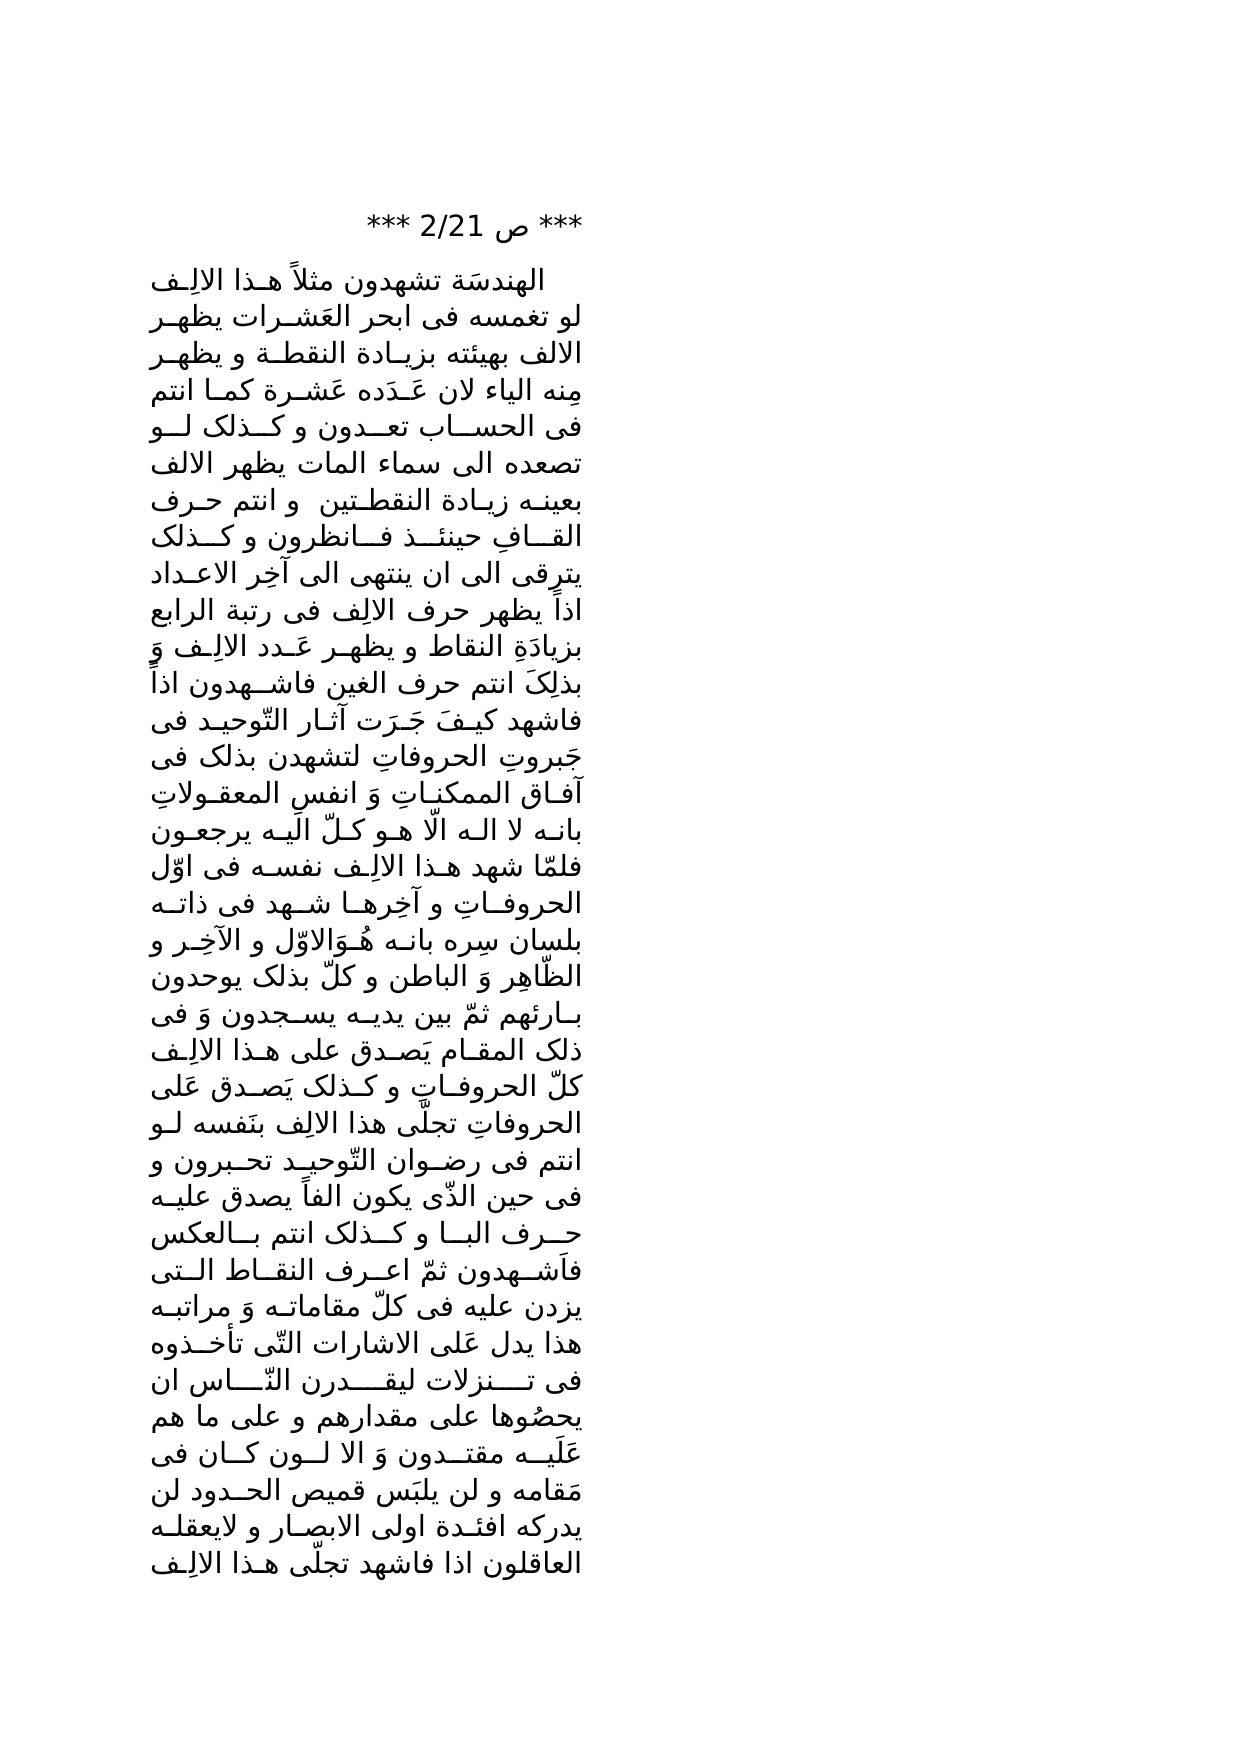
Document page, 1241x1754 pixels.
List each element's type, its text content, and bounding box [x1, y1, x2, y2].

text *** ص 2/21 *** [150, 209, 583, 243]
